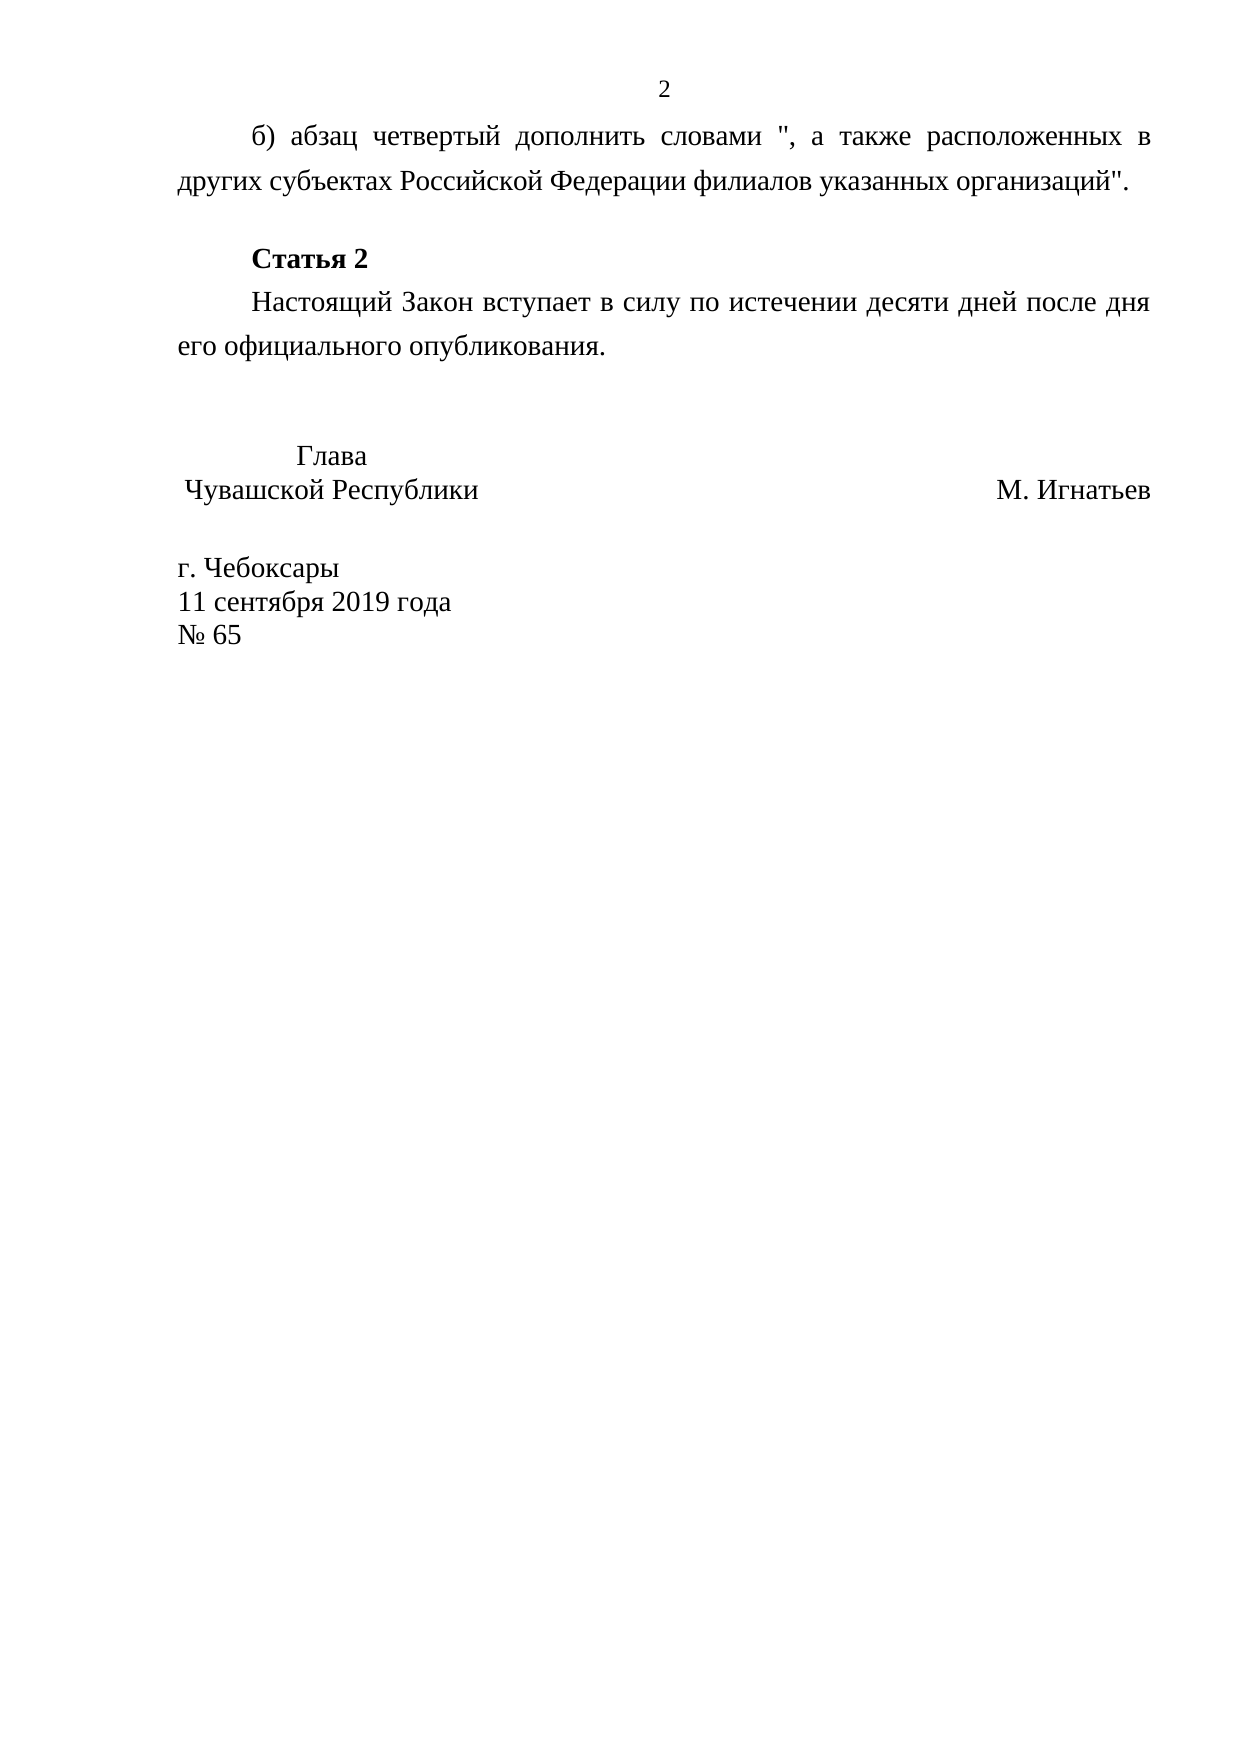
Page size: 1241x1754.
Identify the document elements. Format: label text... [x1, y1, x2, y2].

text 11 сентября 2019 года [177, 584, 1152, 617]
text Настоящий Закон вступает в силу по истечении десяти дней после дня его официального опубликования. [177, 284, 1152, 361]
table_header М. Игнатьев [497, 439, 1162, 517]
text Статья 2 [177, 241, 1152, 274]
table_header Глава Чувашской Республики [166, 439, 497, 517]
text б) абзац четвертый дополнить словами ", а также расположенных в других субъектах Российской Федерации филиалов указанных организаций". [177, 118, 1152, 196]
text № 65 [177, 617, 1152, 651]
text г. Чебоксары [177, 550, 1152, 584]
